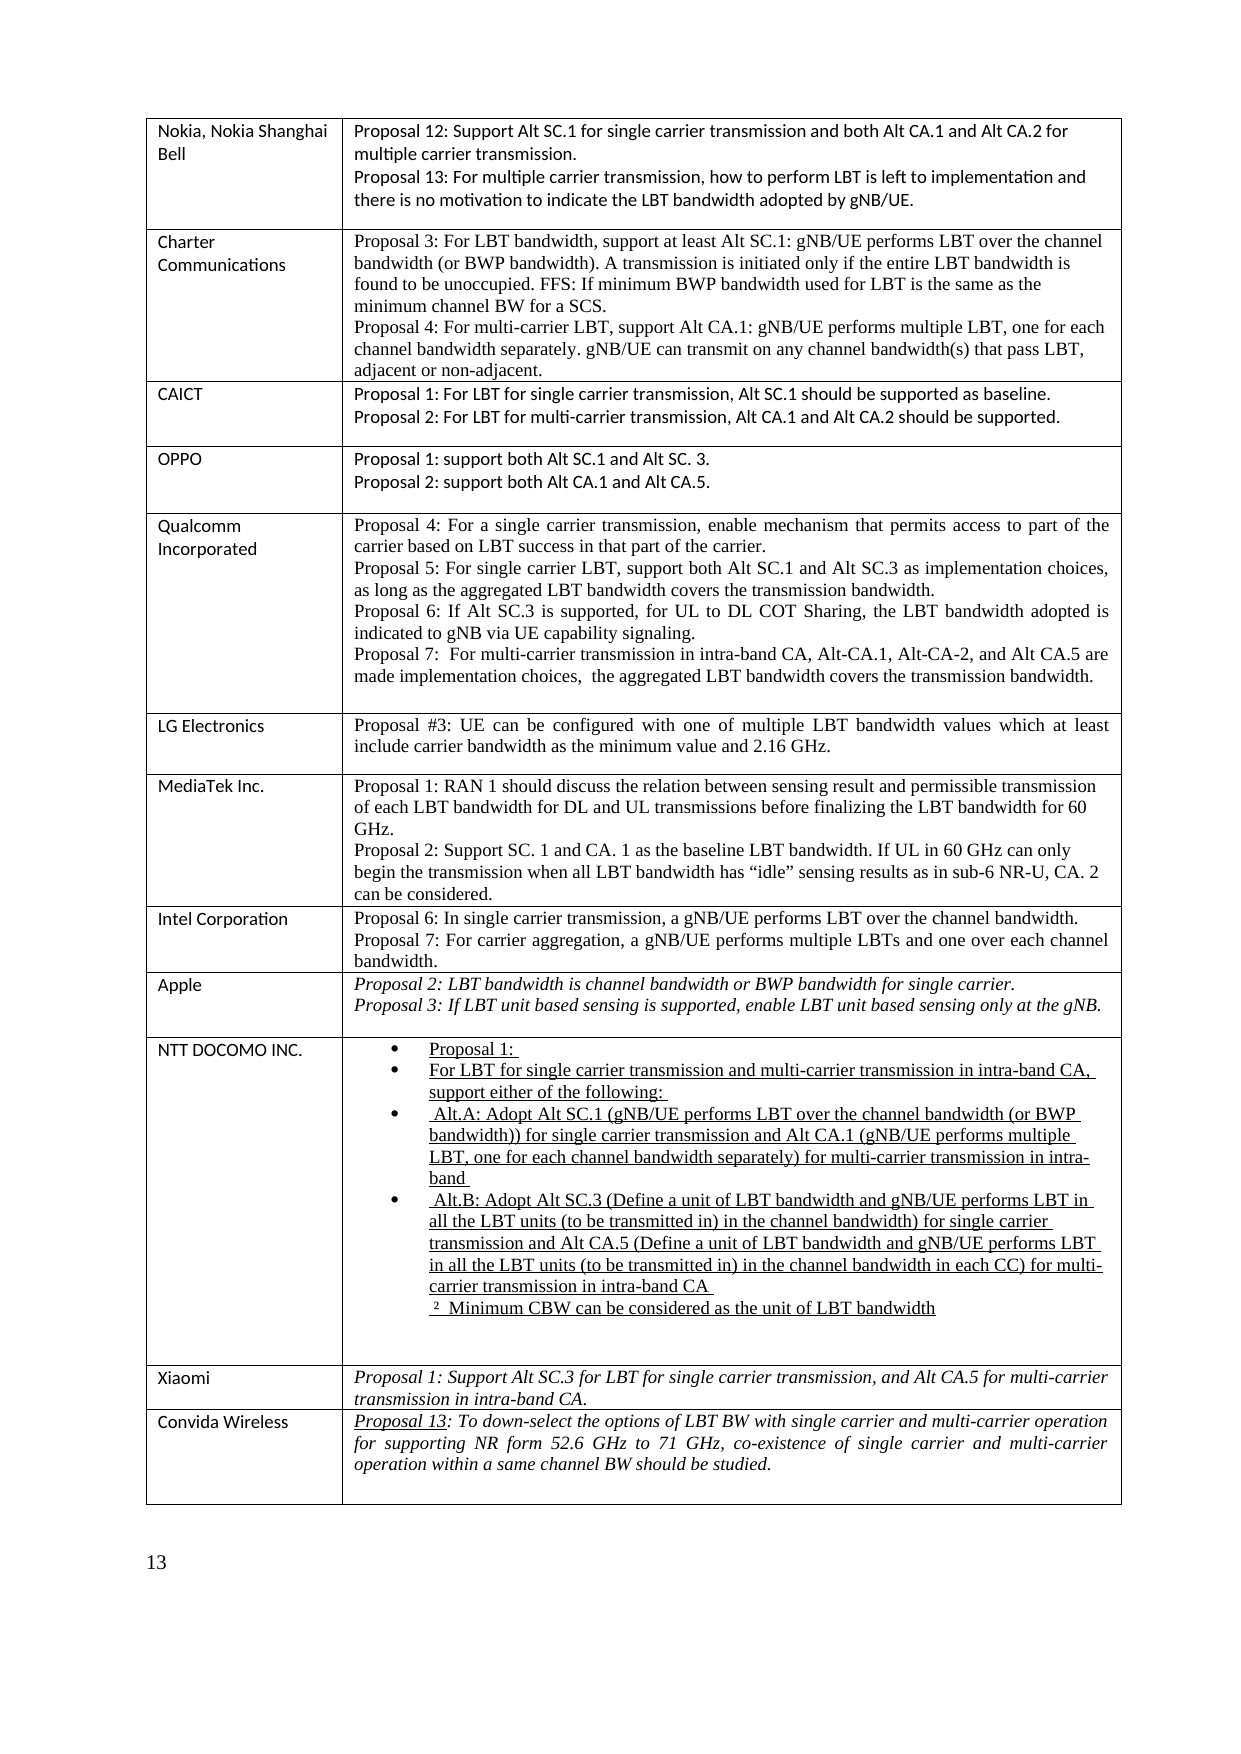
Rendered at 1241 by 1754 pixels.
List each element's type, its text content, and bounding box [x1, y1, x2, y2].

table_cell Proposal 3: For LBT bandwidth, support at least Alt SC.1: gNB/UE performs LBT over the channel bandwidth (or BWP bandwidth). A transmission is initiated only if the entire LBT bandwidth is found to be unoccupied. FFS: If minimum BWP bandwidth used for LBT is the same as the minimum channel BW for a SCS. Proposal 4: For multi-carrier LBT, support Alt CA.1: gNB/UE performs multiple LBT, one for each channel bandwidth separately. gNB/UE can transmit on any channel bandwidth(s) that pass LBT, adjacent or non-adjacent. [343, 230, 1121, 381]
table_cell NTT DOCOMO INC. [147, 1038, 342, 1365]
table_cell Proposal 1: For LBT for single carrier transmission and multi-carrier transmission in intra-band CA, support either of the following: Alt.A: Adopt Alt SC.1 (gNB/UE performs LBT over the channel bandwidth (or BWP bandwidth)) for single carrier transmission and Alt CA.1 (gNB/UE performs multiple LBT, one for each channel bandwidth separately) for multi-carrier transmission in intra-band Alt.B: Adopt Alt SC.3 (Define a unit of LBT bandwidth and gNB/UE performs LBT in all the LBT units (to be transmitted in) in the channel bandwidth) for single carrier transmission and Alt CA.5 (Define a unit of LBT bandwidth and gNB/UE performs LBT in all the LBT units (to be transmitted in) in the channel bandwidth in each CC) for multi-carrier transmission in intra-band CA ² Minimum CBW can be considered as the unit of LBT bandwidth [343, 1038, 1121, 1365]
table_cell Proposal 1: RAN 1 should discuss the relation between sensing result and permissible transmission of each LBT bandwidth for DL and UL transmissions before finalizing the LBT bandwidth for 60 GHz. Proposal 2: Support SC. 1 and CA. 1 as the baseline LBT bandwidth. If UL in 60 GHz can only begin the transmission when all LBT bandwidth has “idle” sensing results as in sub-6 NR-U, CA. 2 can be considered. [343, 775, 1121, 906]
table_cell Proposal 1: For LBT for single carrier transmission, Alt SC.1 should be supported as baseline. Proposal 2: For LBT for multi-carrier transmission, Alt CA.1 and Alt CA.2 should be supported. [343, 382, 1121, 446]
table_cell Proposal 1: support both Alt SC.1 and Alt SC. 3. Proposal 2: support both Alt CA.1 and Alt CA.5. [343, 447, 1121, 513]
table_cell Proposal 12: Support Alt SC.1 for single carrier transmission and both Alt CA.1 and Alt CA.2 for multiple carrier transmission. Proposal 13: For multiple carrier transmission, how to perform LBT is left to implementation and there is no motivation to indicate the LBT bandwidth adopted by gNB/UE. [343, 119, 1121, 229]
table_cell Proposal 2: LBT bandwidth is channel bandwidth or BWP bandwidth for single carrier. Proposal 3: If LBT unit based sensing is supported, enable LBT unit based sensing only at the gNB. [343, 973, 1121, 1037]
table_cell LG Electronics [147, 714, 342, 774]
table_cell Proposal 13: To down-select the options of LBT BW with single carrier and multi-carrier operation for supporting NR form 52.6 GHz to 71 GHz, co-existence of single carrier and multi-carrier operation within a same channel BW should be studied. [343, 1410, 1121, 1504]
table_cell Charter Communications [147, 230, 342, 381]
table_cell Intel Corporation [147, 907, 342, 972]
table_cell MediaTek Inc. [147, 775, 342, 906]
table_cell Proposal 4: For a single carrier transmission, enable mechanism that permits access to part of the carrier based on LBT success in that part of the carrier. Proposal 5: For single carrier LBT, support both Alt SC.1 and Alt SC.3 as implementation choices, as long as the aggregated LBT bandwidth covers the transmission bandwidth. Proposal 6: If Alt SC.3 is supported, for UL to DL COT Sharing, the LBT bandwidth adopted is indicated to gNB via UE capability signaling. Proposal 7: For multi-carrier transmission in intra-band CA, Alt-CA.1, Alt-CA-2, and Alt CA.5 are made implementation choices, the aggregated LBT bandwidth covers the transmission bandwidth. [343, 514, 1121, 713]
table_cell CAICT [147, 382, 342, 446]
table_cell Convida Wireless [147, 1410, 342, 1504]
table_cell Proposal #3: UE can be configured with one of multiple LBT bandwidth values which at least include carrier bandwidth as the minimum value and 2.16 GHz. [343, 714, 1121, 774]
table_cell Apple [147, 973, 342, 1037]
table_cell Proposal 6: In single carrier transmission, a gNB/UE performs LBT over the channel bandwidth. Proposal 7: For carrier aggregation, a gNB/UE performs multiple LBTs and one over each channel bandwidth. [343, 907, 1121, 972]
table_cell OPPO [147, 447, 342, 513]
table_cell Proposal 1: Support Alt SC.3 for LBT for single carrier transmission, and Alt CA.5 for multi-carrier transmission in intra-band CA. [343, 1366, 1121, 1409]
table_cell Qualcomm Incorporated [147, 514, 342, 713]
table_cell Nokia, Nokia Shanghai Bell [147, 119, 342, 229]
table_cell Xiaomi [147, 1366, 342, 1409]
